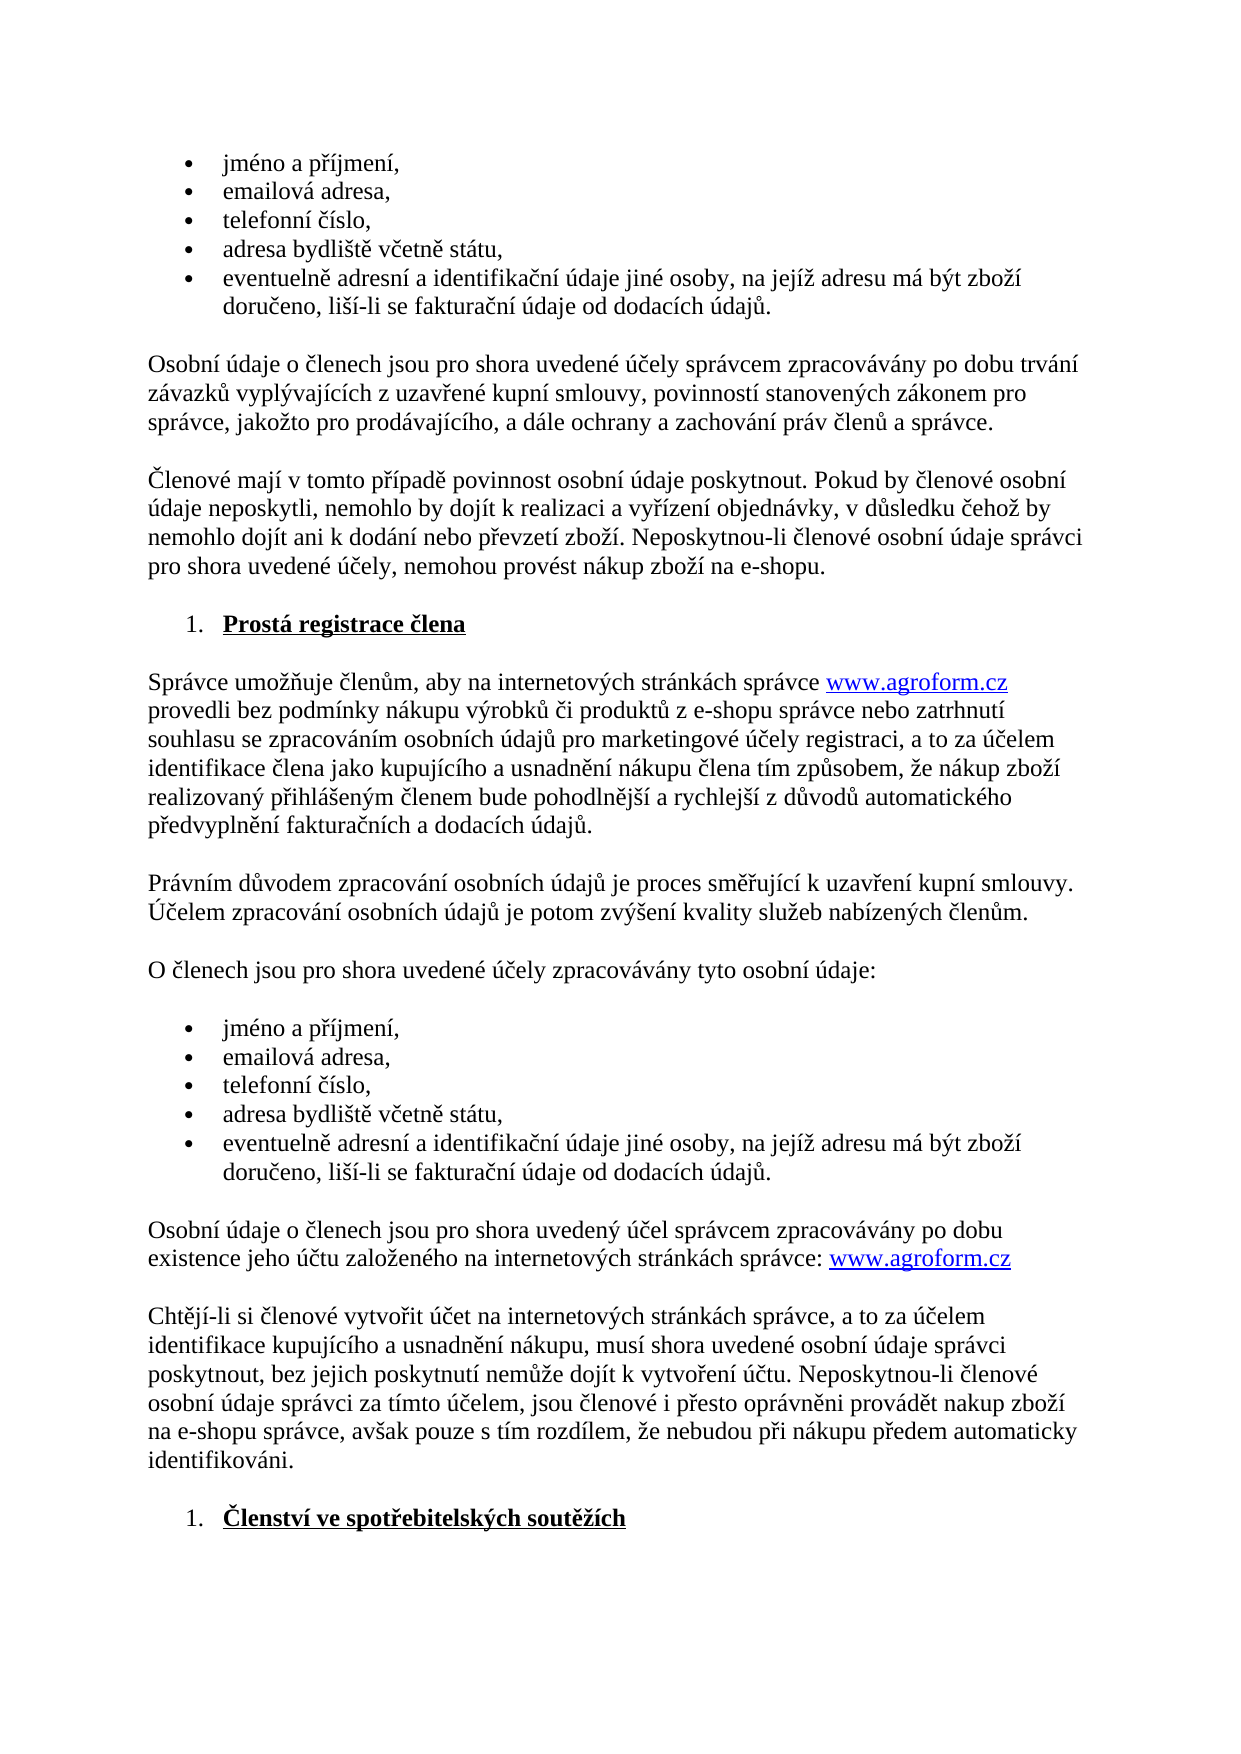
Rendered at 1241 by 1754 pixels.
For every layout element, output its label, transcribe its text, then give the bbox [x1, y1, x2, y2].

text Členové mají v tomto případě povinnost osobní údaje poskytnout. Pokud by členové osobní údaje neposkytli, nemohlo by dojít k realizaci a vyřízení objednávky, v důsledku čehož by nemohlo dojít ani k dodání nebo převzetí zboží. Neposkytnou-li členové osobní údaje správci pro shora uvedené účely, nemohou provést nákup zboží na e-shopu. [148, 465, 1093, 580]
list adresa bydliště včetně státu, [185, 1099, 1093, 1128]
list jméno a příjmení, [185, 1013, 1093, 1042]
list adresa bydliště včetně státu, [185, 234, 1093, 263]
text Osobní údaje o členech jsou pro shora uvedený účel správcem zpracovávány po dobu existence jeho účtu založeného na internetových stránkách správce: www.agroform.cz [148, 1215, 1093, 1272]
list telefonní číslo, [185, 205, 1093, 234]
list emailová adresa, [185, 1042, 1093, 1071]
text Chtějí-li si členové vytvořit účet na internetových stránkách správce, a to za účelem identifikace kupujícího a usnadnění nákupu, musí shora uvedené osobní údaje správci poskytnout, bez jejich poskytnutí nemůže dojít k vytvoření účtu. Neposkytnou-li členové osobní údaje správci za tímto účelem, jsou členové i přesto oprávněni provádět nakup zboží na e-shopu správce, avšak pouze s tím rozdílem, že nebudou při nákupu předem automaticky identifikováni. [148, 1301, 1093, 1474]
text Osobní údaje o členech jsou pro shora uvedené účely správcem zpracovávány po dobu trvání závazků vyplývajících z uzavřené kupní smlouvy, povinností stanovených zákonem pro správce, jakožto pro prodávajícího, a dále ochrany a zachování práv členů a správce. [148, 349, 1093, 436]
list emailová adresa, [185, 176, 1093, 205]
list Členství ve spotřebitelských soutěžích [185, 1503, 1093, 1532]
list jméno a příjmení, [185, 148, 1093, 176]
list eventuelně adresní a identifikační údaje jiné osoby, na jejíž adresu má být zboží doručeno, liší-li se fakturační údaje od dodacích údajů. [185, 1128, 1093, 1186]
text O členech jsou pro shora uvedené účely zpracovávány tyto osobní údaje: [148, 955, 1093, 984]
list telefonní číslo, [185, 1071, 1093, 1099]
text Právním důvodem zpracování osobních údajů je proces směřující k uzavření kupní smlouvy. Účelem zpracování osobních údajů je potom zvýšení kvality služeb nabízených členům. [148, 868, 1093, 926]
text Správce umožňuje členům, aby na internetových stránkách správce www.agroform.cz provedli bez podmínky nákupu výrobků či produktů z e-shopu správce nebo zatrhnutí souhlasu se zpracováním osobních údajů pro marketingové účely registraci, a to za účelem identifikace člena jako kupujícího a usnadnění nákupu člena tím způsobem, že nákup zboží realizovaný přihlášeným členem bude pohodlnější a rychlejší z důvodů automatického předvyplnění fakturačních a dodacích údajů. [148, 667, 1093, 839]
list Prostá registrace člena [185, 609, 1093, 638]
list eventuelně adresní a identifikační údaje jiné osoby, na jejíž adresu má být zboží doručeno, liší-li se fakturační údaje od dodacích údajů. [185, 263, 1093, 320]
